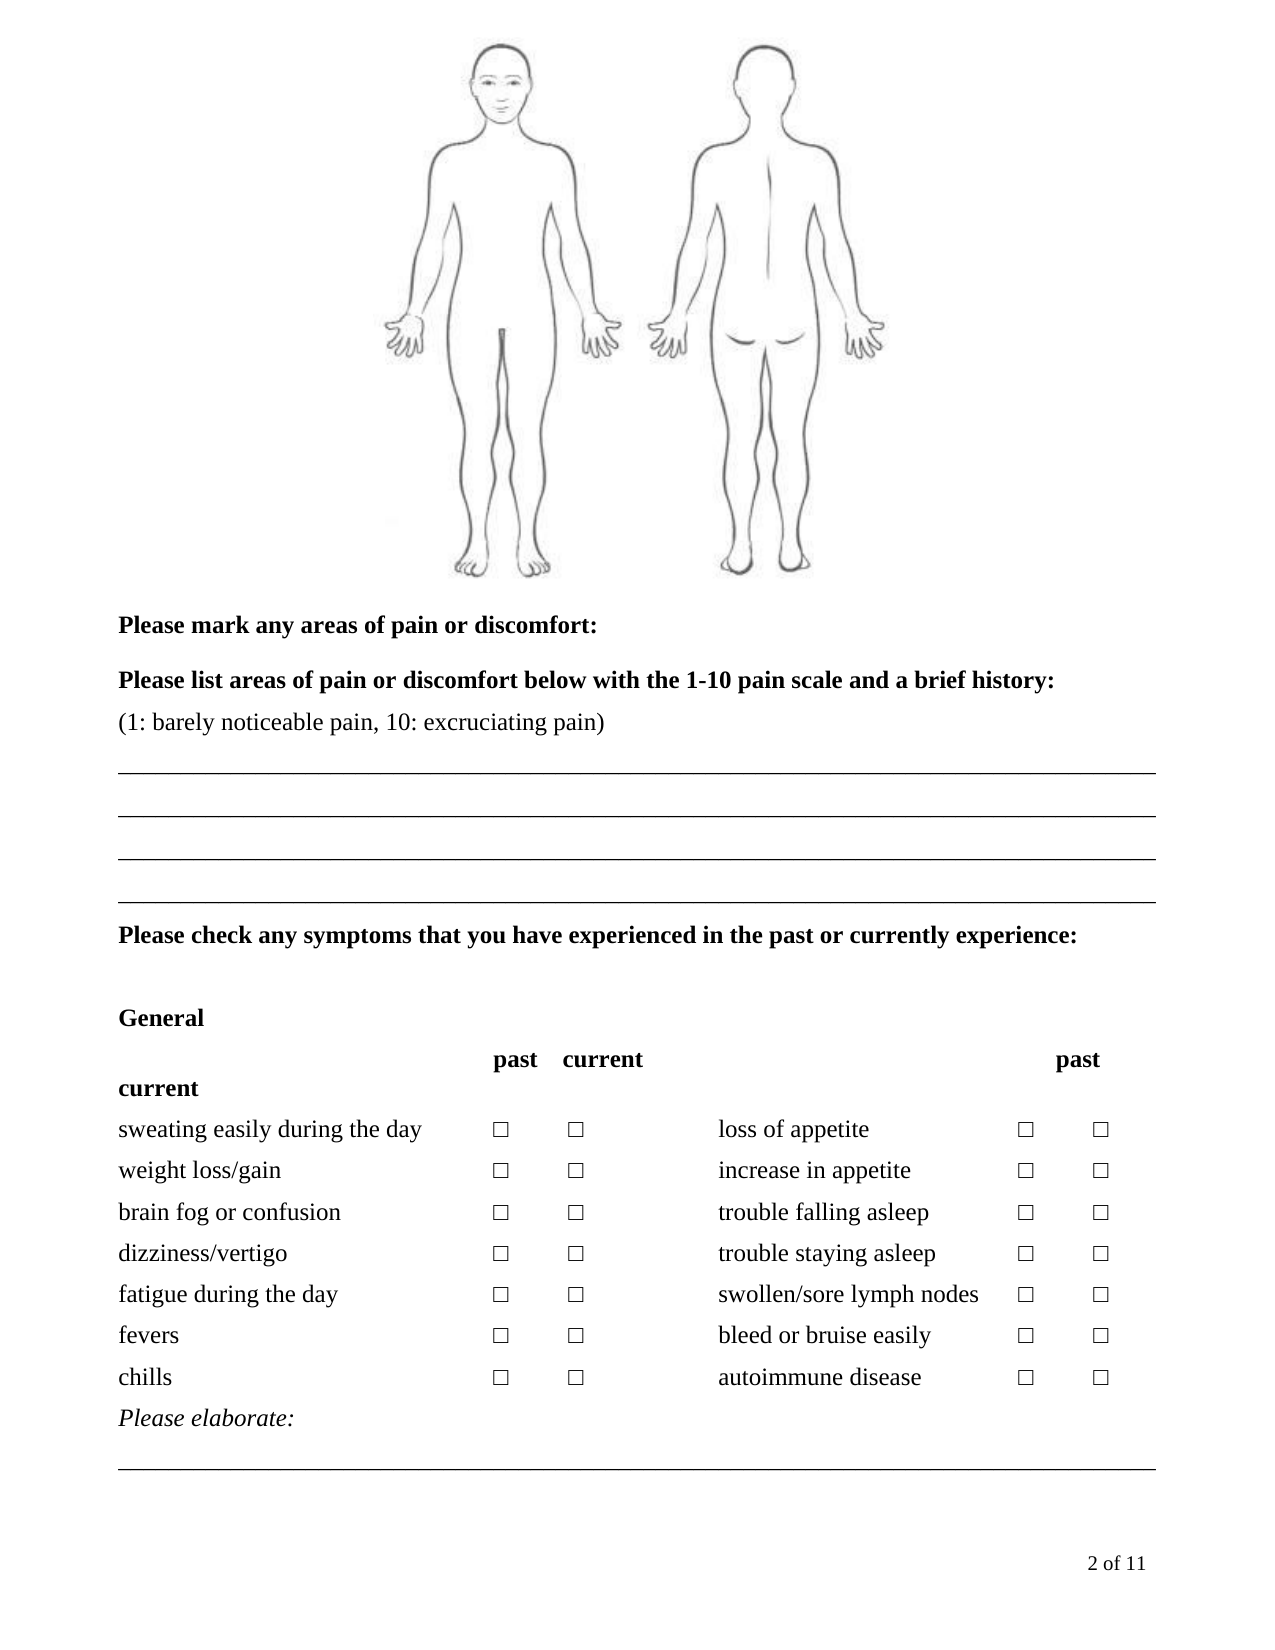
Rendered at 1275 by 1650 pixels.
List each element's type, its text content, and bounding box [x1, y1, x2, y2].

text ____________________________________________________________________________________________________________________________________________________________________________________________________________________________________________________________________________________________________________________________________________ [118, 748, 1157, 906]
text Please list areas of pain or discomfort below with the 1-10 pain scale and a brief history: [118, 665, 1157, 694]
text weight loss/gain □ □ increase in appetite □ □ [118, 1155, 1157, 1184]
text dizziness/vertigo □ □ trouble staying asleep □ □ [118, 1238, 1157, 1267]
picture [373, 25, 902, 596]
text sweating easily during the day □ □ loss of appetite □ □ [118, 1114, 1157, 1143]
text past current past current [118, 1044, 1157, 1102]
text ___________________________________________________________________________________ [118, 1444, 1157, 1473]
text chills □ □ autoimmune disease □ □ [118, 1362, 1157, 1390]
text brain fog or confusion □ □ trouble falling asleep □ □ [118, 1197, 1157, 1225]
text fatigue during the day □ □ swollen/sore lymph nodes □ □ [118, 1279, 1157, 1308]
text Please check any symptoms that you have experienced in the past or currently experience: [118, 920, 1157, 949]
text Please elaborate: [118, 1403, 1157, 1432]
text (1: barely noticeable pain, 10: excruciating pain) [118, 707, 1157, 735]
text General [118, 1003, 1157, 1032]
text fevers □ □ bleed or bruise easily □ □ [118, 1320, 1157, 1349]
